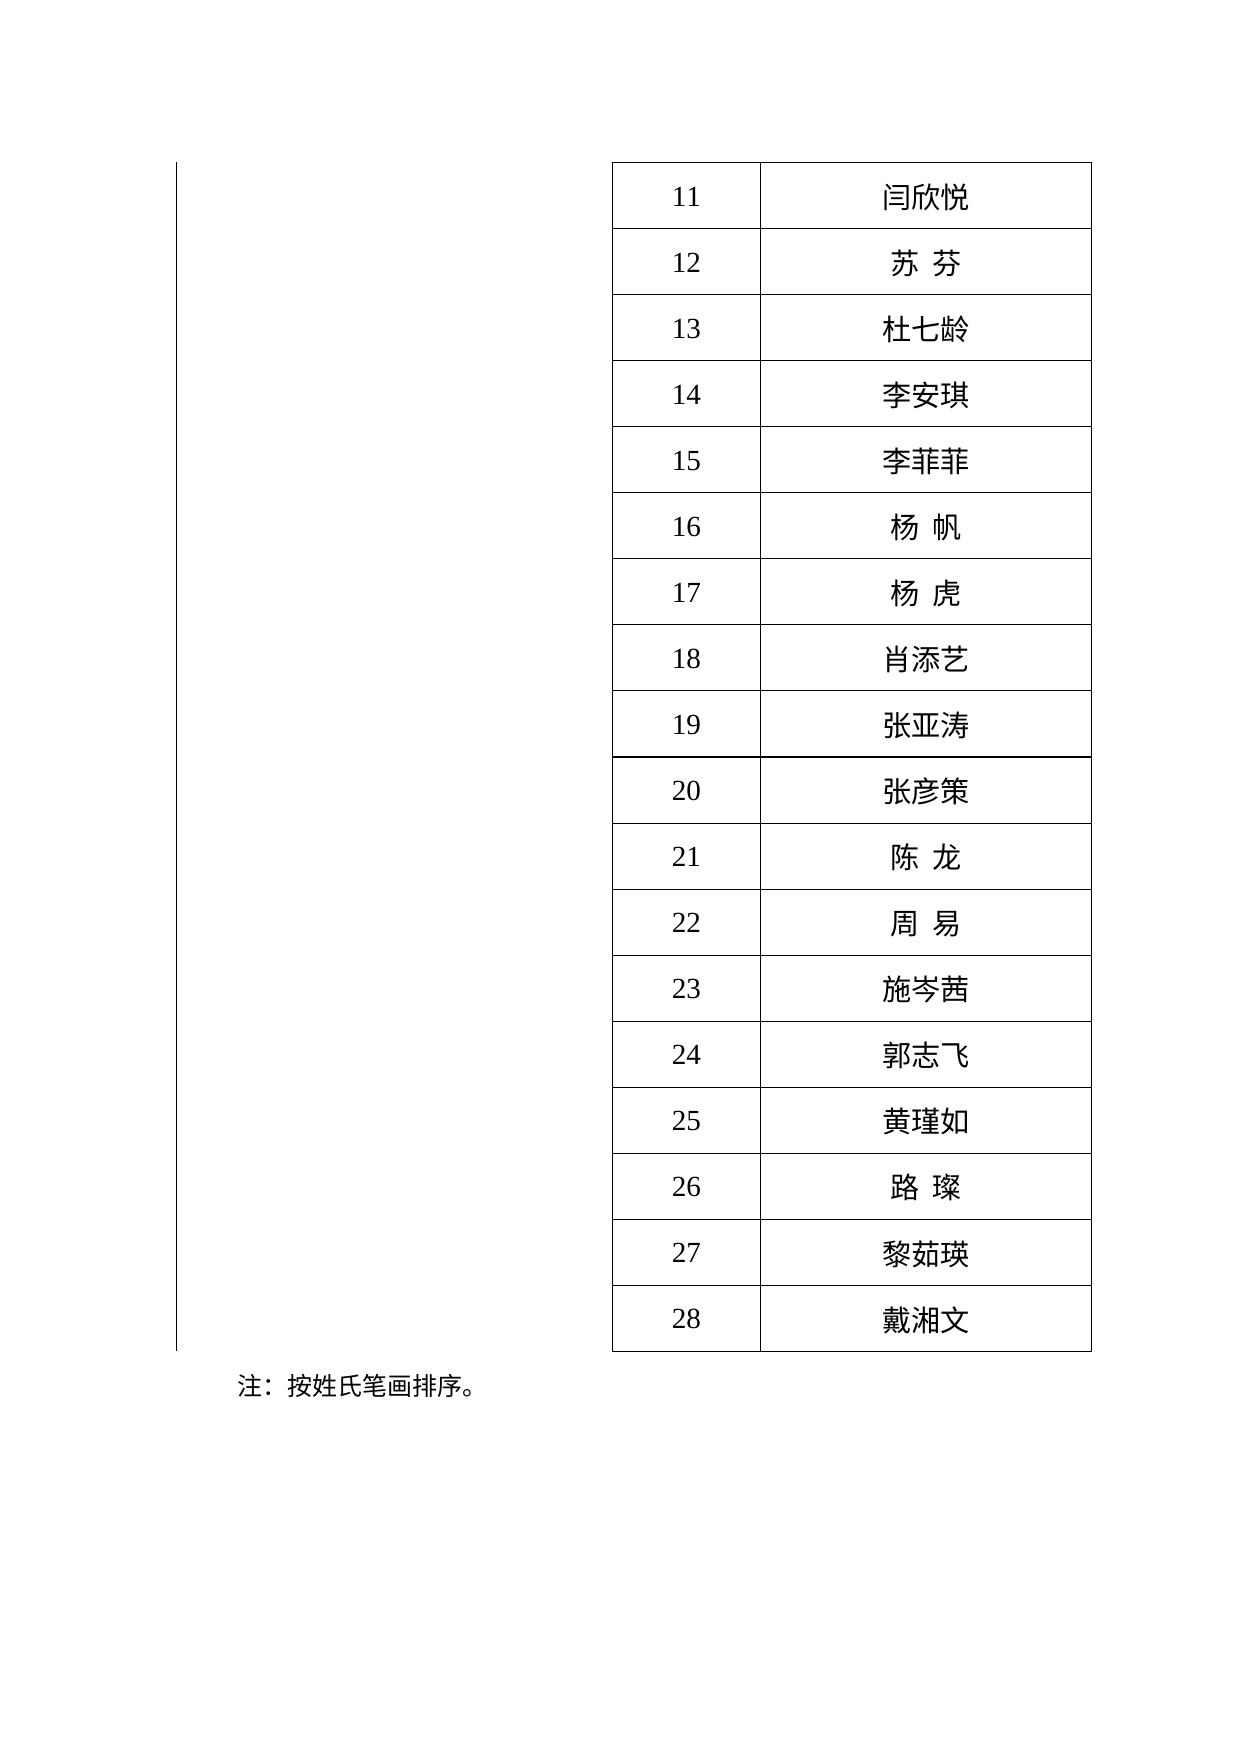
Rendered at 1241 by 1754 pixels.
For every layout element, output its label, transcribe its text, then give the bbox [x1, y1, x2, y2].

table_cell 28 [613, 1286, 760, 1351]
table_cell 张亚涛 [761, 691, 1091, 756]
table_cell 肖添艺 [761, 625, 1091, 690]
table_cell 24 [613, 1022, 760, 1087]
table_cell 15 [613, 427, 760, 492]
table_cell 杨 虎 [761, 559, 1091, 624]
table_cell 16 [613, 493, 760, 558]
table_cell 闫欣悦 [761, 163, 1091, 228]
table_cell 21 [613, 824, 760, 888]
table_cell 施岑茜 [761, 956, 1091, 1021]
table_cell 12 [613, 229, 760, 294]
table_cell 张彦策 [761, 758, 1091, 822]
table_cell 25 [613, 1088, 760, 1153]
table_cell 27 [613, 1220, 760, 1285]
table_cell 23 [613, 956, 760, 1021]
table_cell 李菲菲 [761, 427, 1091, 492]
text 注：按姓氏笔画排序。 [187, 1352, 1053, 1417]
table_cell 陈 龙 [761, 824, 1091, 888]
table_cell 20 [613, 758, 760, 822]
table_cell 黄瑾如 [761, 1088, 1091, 1153]
table_cell 18 [613, 625, 760, 690]
table_cell 11 [613, 163, 760, 228]
table_cell 苏 芬 [761, 229, 1091, 294]
table_cell 郭志飞 [761, 1022, 1091, 1087]
table_cell 19 [613, 691, 760, 756]
table_cell 26 [613, 1154, 760, 1219]
table_cell 14 [613, 361, 760, 426]
table_cell 戴湘文 [761, 1286, 1091, 1351]
table_cell 周 易 [761, 890, 1091, 954]
table_cell 路 璨 [761, 1154, 1091, 1219]
table_cell 17 [613, 559, 760, 624]
table_cell 黎茹瑛 [761, 1220, 1091, 1285]
table_cell 杨 帆 [761, 493, 1091, 558]
table_cell 杜七龄 [761, 295, 1091, 360]
table_cell 22 [613, 890, 760, 954]
table_cell 李安琪 [761, 361, 1091, 426]
table_cell 13 [613, 295, 760, 360]
